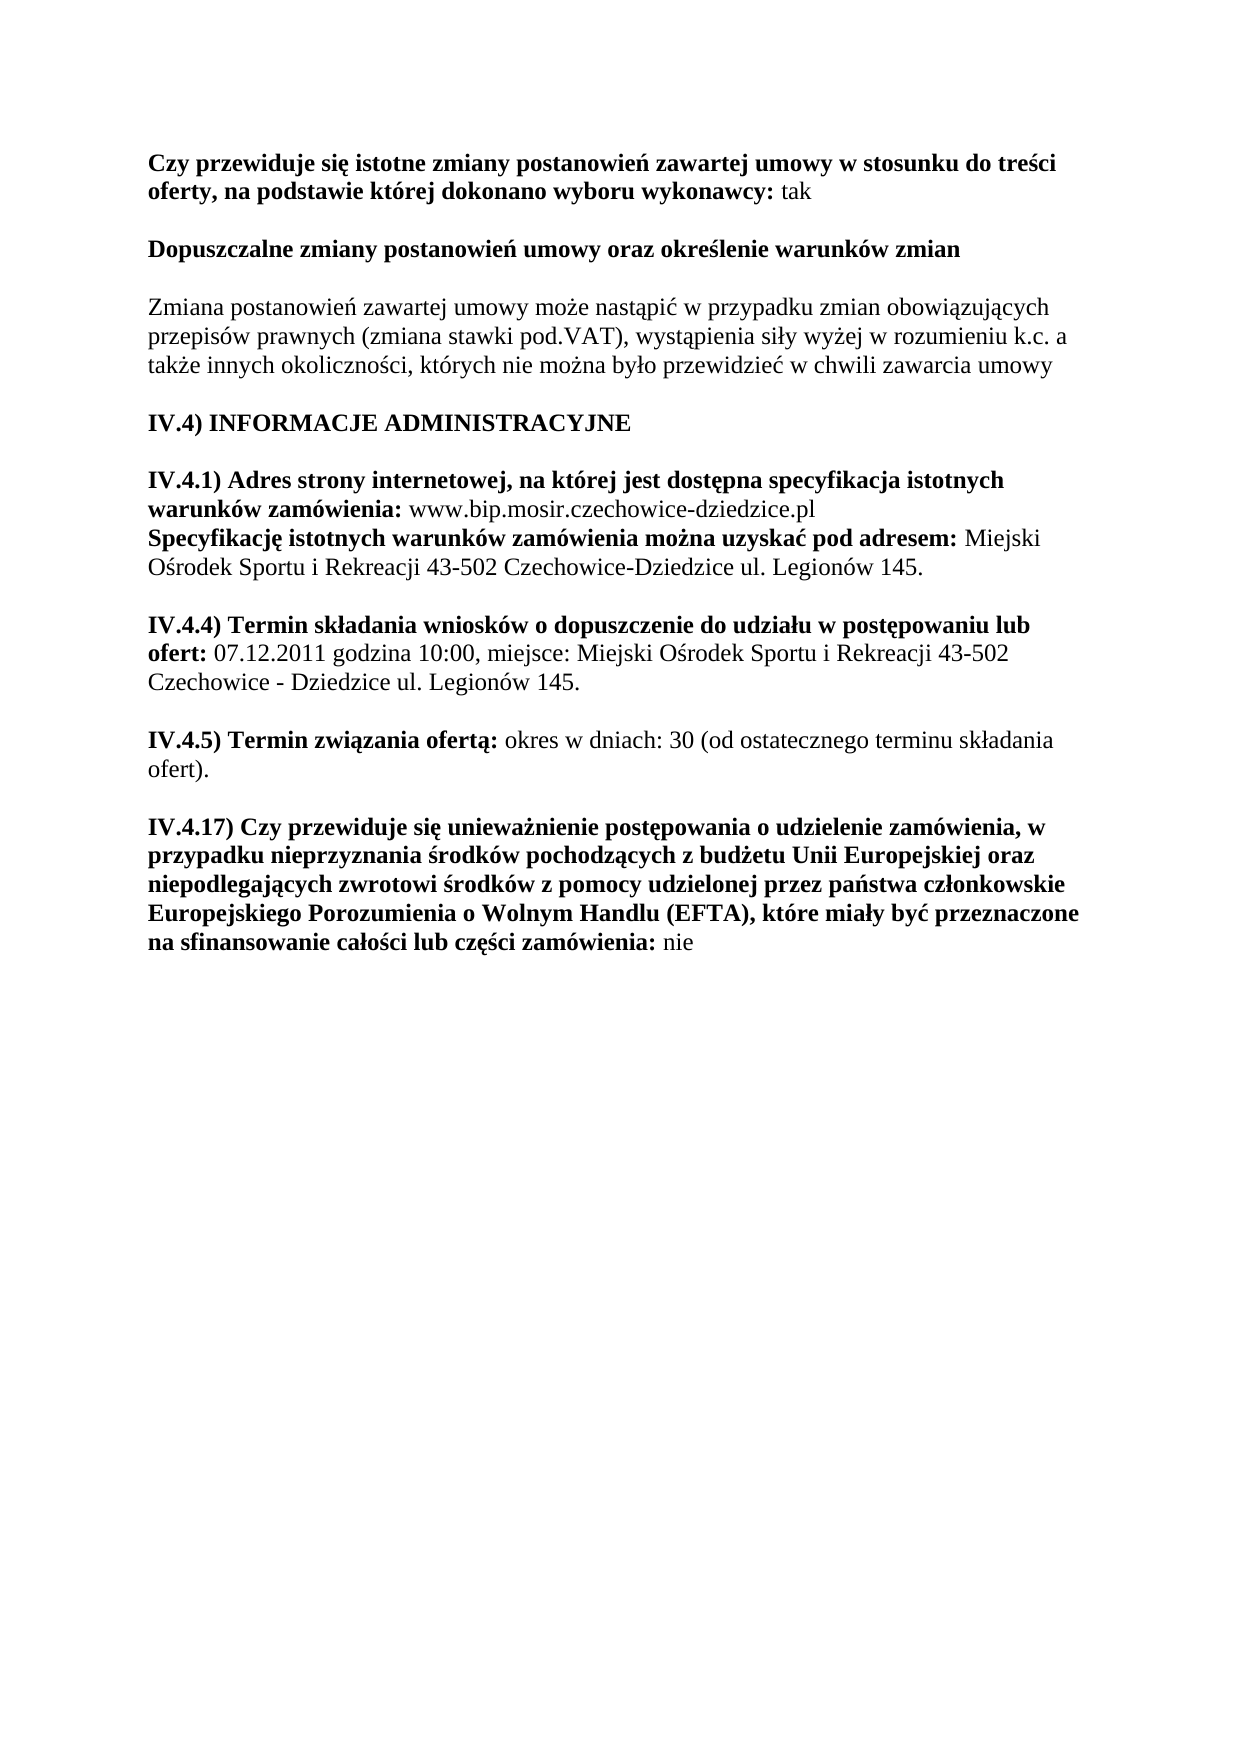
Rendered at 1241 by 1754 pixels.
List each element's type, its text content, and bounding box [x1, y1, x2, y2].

text Czy przewiduje się istotne zmiany postanowień zawartej umowy w stosunku do treści oferty, na podstawie której dokonano wyboru wykonawcy: tak [148, 148, 1093, 205]
text Zmiana postanowień zawartej umowy może nastąpić w przypadku zmian obowiązujących przepisów prawnych (zmiana stawki pod.VAT), wystąpienia siły wyżej w rozumieniu k.c. a także innych okoliczności, których nie można było przewidzieć w chwili zawarcia umowy [148, 292, 1093, 378]
text IV.4.4) Termin składania wniosków o dopuszczenie do udziału w postępowaniu lub ofert: 07.12.2011 godzina 10:00, miejsce: Miejski Ośrodek Sportu i Rekreacji 43-502 Czechowice - Dziedzice ul. Legionów 145. [148, 610, 1093, 696]
text IV.4.1) Adres strony internetowej, na której jest dostępna specyfikacja istotnych warunków zamówienia: www.bip.mosir.czechowice-dziedzice.pl Specyfikację istotnych warunków zamówienia można uzyskać pod adresem: Miejski Ośrodek Sportu i Rekreacji 43-502 Czechowice-Dziedzice ul. Legionów 145. [148, 466, 1093, 581]
text IV.4.17) Czy przewiduje się unieważnienie postępowania o udzielenie zamówienia, w przypadku nieprzyznania środków pochodzących z budżetu Unii Europejskiej oraz niepodlegających zwrotowi środków z pomocy udzielonej przez państwa członkowskie Europejskiego Porozumienia o Wolnym Handlu (EFTA), które miały być przeznaczone na sfinansowanie całości lub części zamówienia: nie [148, 812, 1093, 956]
text IV.4.5) Termin związania ofertą: okres w dniach: 30 (od ostatecznego terminu składania ofert). [148, 725, 1093, 783]
text Dopuszczalne zmiany postanowień umowy oraz określenie warunków zmian [148, 234, 1093, 263]
text IV.4) INFORMACJE ADMINISTRACYJNE [148, 408, 1093, 436]
